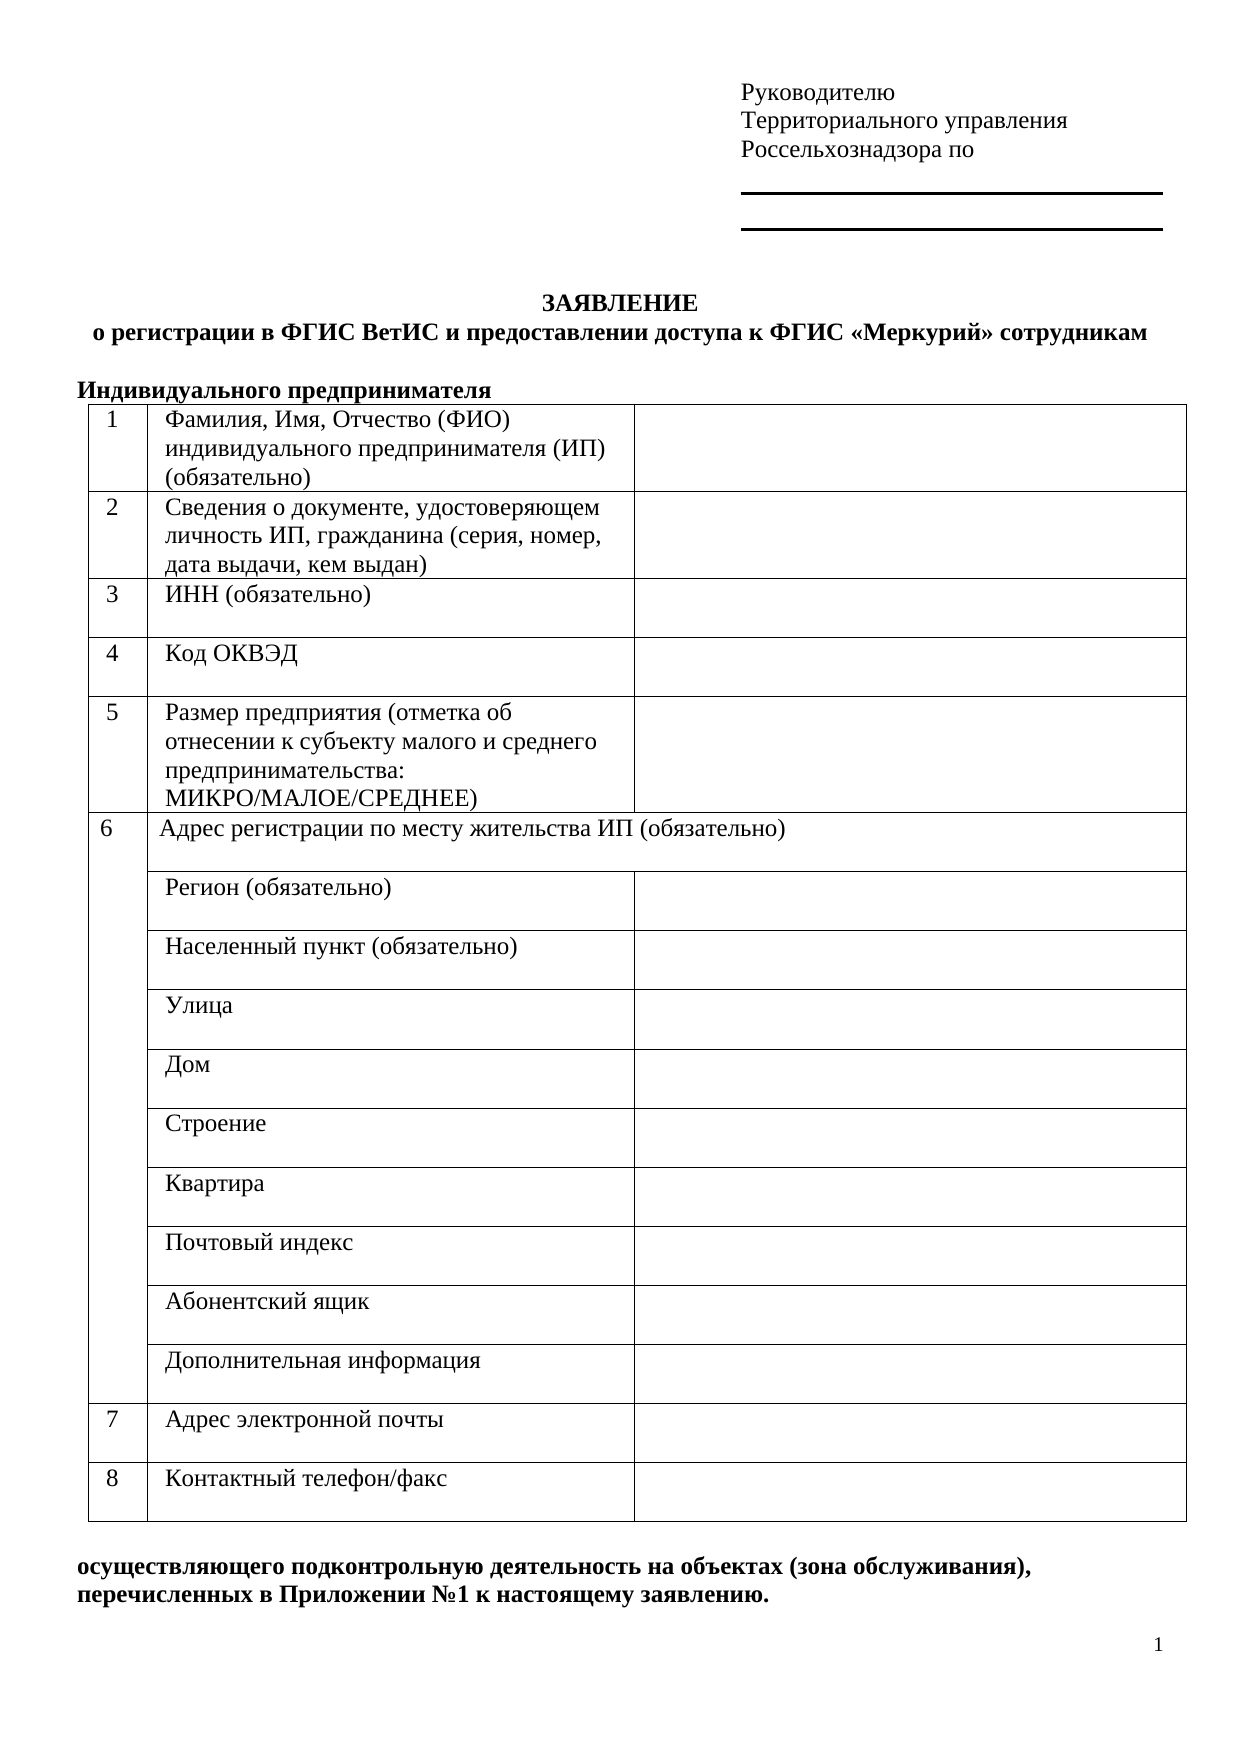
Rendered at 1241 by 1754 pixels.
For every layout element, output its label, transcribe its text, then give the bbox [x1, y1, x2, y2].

table_cell Дополнительная информация [148, 1345, 634, 1403]
table_cell [635, 579, 1186, 637]
table_cell 8 [89, 1463, 147, 1521]
table_cell Сведения о документе, удостоверяющем личность ИП, гражданина (серия, номер, дата выдачи, кем выдан) [148, 492, 634, 578]
table_cell [635, 1227, 1186, 1285]
table_cell [635, 1286, 1186, 1344]
table_cell 3 [89, 579, 147, 637]
table_cell 7 [89, 1404, 147, 1462]
table_cell Дом [148, 1050, 634, 1107]
table_cell [635, 1168, 1186, 1226]
text Территориального управления Россельхознадзора по [741, 106, 1163, 163]
table_cell [635, 872, 1186, 930]
table_cell Абонентский ящик [148, 1286, 634, 1344]
text ЗАЯВЛЕНИЕ о регистрации в ФГИС ВетИС и предоставлении доступа к ФГИС «Меркурий» сотрудникам [77, 288, 1163, 346]
table_header Фамилия, Имя, Отчество (ФИО) индивидуального предпринимателя (ИП) (обязательно) [148, 405, 634, 491]
table_header [635, 405, 1186, 491]
text Руководителю [741, 77, 1163, 106]
table_cell ИНН (обязательно) [148, 579, 634, 637]
table_cell Строение [148, 1109, 634, 1167]
text Индивидуального предпринимателя [77, 375, 1163, 403]
table_cell 4 [89, 638, 147, 696]
table_cell 2 [89, 492, 147, 578]
table_cell [635, 1050, 1186, 1107]
table_header 1 [89, 405, 147, 491]
table_cell Адрес регистрации по месту жительства ИП (обязательно) [148, 813, 1186, 871]
table_cell Почтовый индекс [148, 1227, 634, 1285]
table_cell [635, 638, 1186, 696]
table_cell Регион (обязательно) [148, 872, 634, 930]
table_cell Адрес электронной почты [148, 1404, 634, 1462]
table_cell Квартира [148, 1168, 634, 1226]
table_cell [635, 1463, 1186, 1521]
table_cell Населенный пункт (обязательно) [148, 931, 634, 989]
table_cell Улица [148, 990, 634, 1048]
table_cell [635, 990, 1186, 1048]
table_cell [635, 1109, 1186, 1167]
table_cell 5 [89, 697, 147, 812]
table_cell [635, 697, 1186, 812]
table_cell 6 [89, 813, 147, 1403]
text осуществляющего подконтрольную деятельность на объектах (зона обслуживания), перечисленных в Приложении №1 к настоящему заявлению. [77, 1551, 1163, 1608]
table_cell [635, 492, 1186, 578]
table_cell Размер предприятия (отметка об отнесении к субъекту малого и среднего предпринимательства: МИКРО/МАЛОЕ/СРЕДНЕЕ) [148, 697, 634, 812]
table_cell Контактный телефон/факс [148, 1463, 634, 1521]
table_cell [635, 1345, 1186, 1403]
table_cell Код ОКВЭД [148, 638, 634, 696]
table_cell [635, 931, 1186, 989]
table_cell [635, 1404, 1186, 1462]
